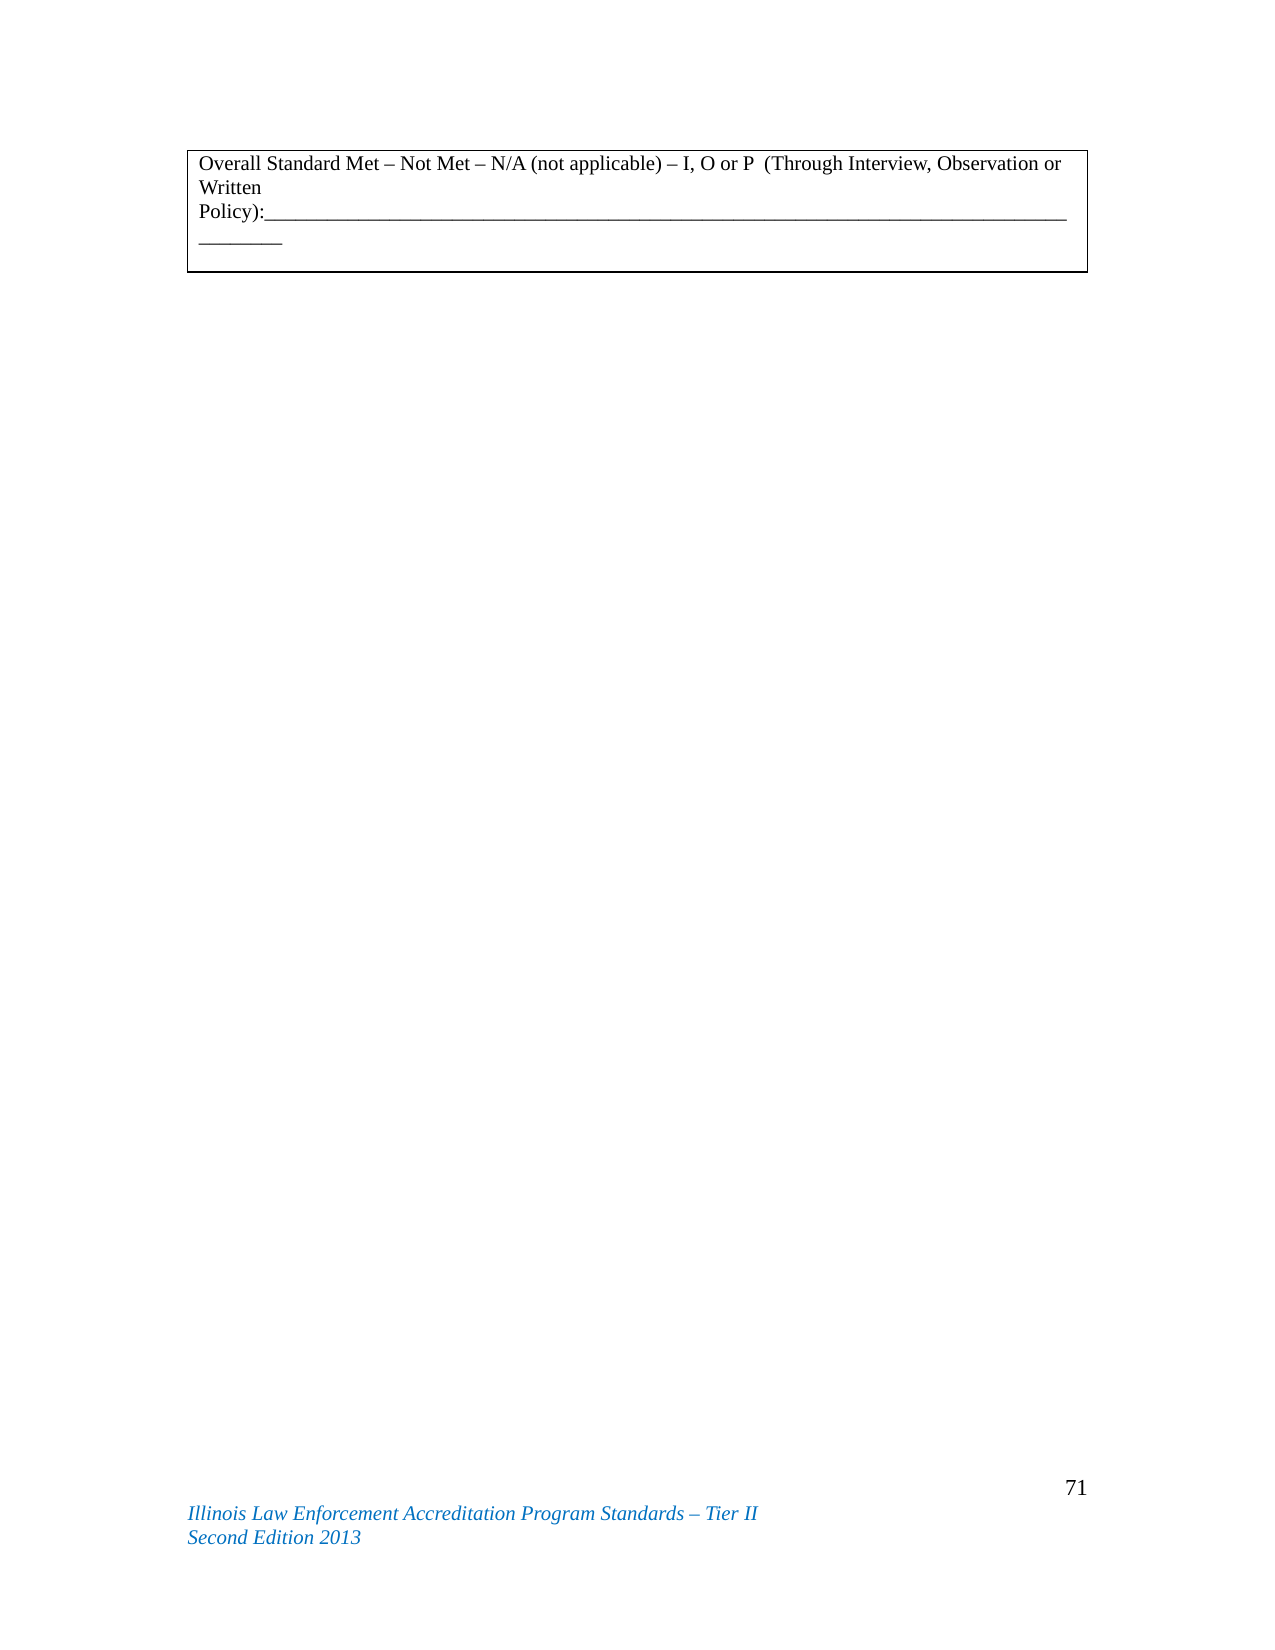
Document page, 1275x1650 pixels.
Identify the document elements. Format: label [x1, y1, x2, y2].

table_cell [188, 151, 1087, 271]
